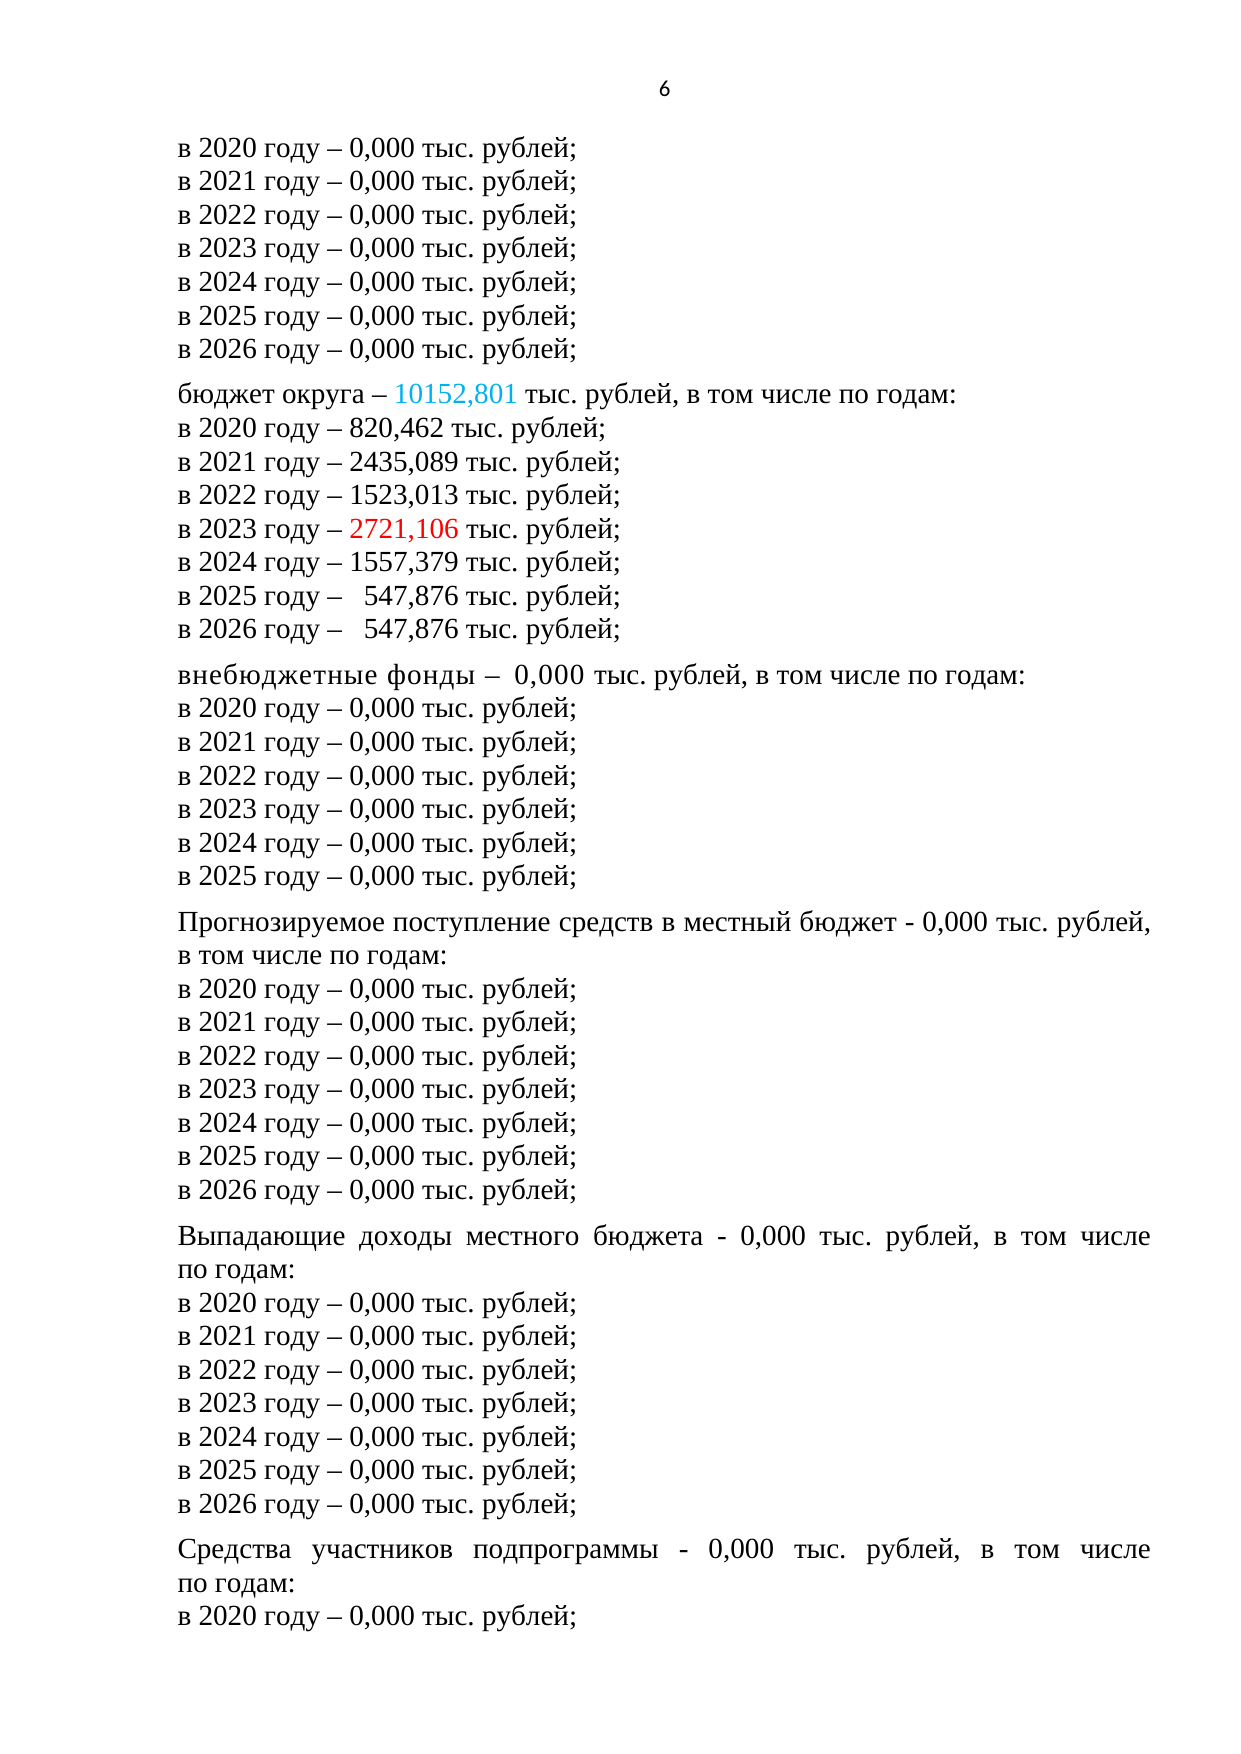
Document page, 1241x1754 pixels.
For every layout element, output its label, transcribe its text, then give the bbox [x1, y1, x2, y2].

text в 2025 году – 0,000 тыс. рублей; [177, 298, 1152, 331]
list в 2026 году – 0,000 тыс. рублей; [177, 1172, 1152, 1206]
list в 2021 году – 0,000 тыс. рублей; [177, 1318, 1152, 1352]
list в 2020 году – 0,000 тыс. рублей; [177, 971, 1152, 1004]
text в 2022 году – 0,000 тыс. рублей; [177, 758, 1152, 791]
list в 2022 году – 0,000 тыс. рублей; [177, 1038, 1152, 1071]
text в 2021 году – 2435,089 тыс. рублей; [177, 444, 1152, 477]
list в 2021 году – 0,000 тыс. рублей; [177, 1004, 1152, 1038]
list в 2025 году – 0,000 тыс. рублей; [177, 1138, 1152, 1172]
text в 2022 году – 1523,013 тыс. рублей; [177, 477, 1152, 511]
text в 2023 году – 0,000 тыс. рублей; [177, 791, 1152, 825]
text в 2020 году – 820,462 тыс. рублей; [177, 410, 1152, 444]
list в 2020 году – 0,000 тыс. рублей; [177, 1285, 1152, 1318]
list в 2024 году – 0,000 тыс. рублей; [177, 1105, 1152, 1138]
text в 2025 году – 0,000 тыс. рублей; [177, 858, 1152, 892]
list в 2020 году – 0,000 тыс. рублей; [177, 1598, 1152, 1632]
text в 2020 году – 0,000 тыс. рублей; [177, 130, 1152, 163]
text в 2024 году – 1557,379 тыс. рублей; [177, 544, 1152, 578]
list в 2024 году – 0,000 тыс. рублей; [177, 1419, 1152, 1452]
text в 2024 году – 0,000 тыс. рублей; [177, 825, 1152, 858]
text в 2025 году – 547,876 тыс. рублей; [177, 578, 1152, 611]
text Прогнозируемое поступление средств в местный бюджет - 0,000 тыс. рублей, в том числе по годам: [177, 904, 1152, 971]
list в 2022 году – 0,000 тыс. рублей; [177, 1352, 1152, 1385]
text Выпадающие доходы местного бюджета - 0,000 тыс. рублей, в том числе по годам: [177, 1218, 1152, 1285]
text в 2021 году – 0,000 тыс. рублей; [177, 163, 1152, 197]
list в 2023 году – 0,000 тыс. рублей; [177, 1071, 1152, 1105]
text в 2021 году – 0,000 тыс. рублей; [177, 724, 1152, 758]
text в 2024 году – 0,000 тыс. рублей; [177, 264, 1152, 298]
text в 2020 году – 0,000 тыс. рублей; [177, 691, 1152, 724]
text в 2026 году – 0,000 тыс. рублей; [177, 331, 1152, 365]
text в 2023 году – 0,000 тыс. рублей; [177, 231, 1152, 264]
list в 2026 году – 0,000 тыс. рублей; [177, 1486, 1152, 1519]
list внебюджетные фонды – 0,000 тыс. рублей, в том числе по годам: [177, 657, 1152, 691]
text бюджет округа – 10152,801 тыс. рублей, в том числе по годам: [177, 377, 1152, 410]
text в 2023 году – 2721,106 тыс. рублей; [177, 511, 1152, 544]
text в 2026 году – 547,876 тыс. рублей; [177, 611, 1152, 645]
text в 2022 году – 0,000 тыс. рублей; [177, 197, 1152, 231]
list в 2025 году – 0,000 тыс. рублей; [177, 1452, 1152, 1486]
text Средства участников подпрограммы - 0,000 тыс. рублей, в том числе по годам: [177, 1531, 1152, 1598]
list в 2023 году – 0,000 тыс. рублей; [177, 1385, 1152, 1419]
